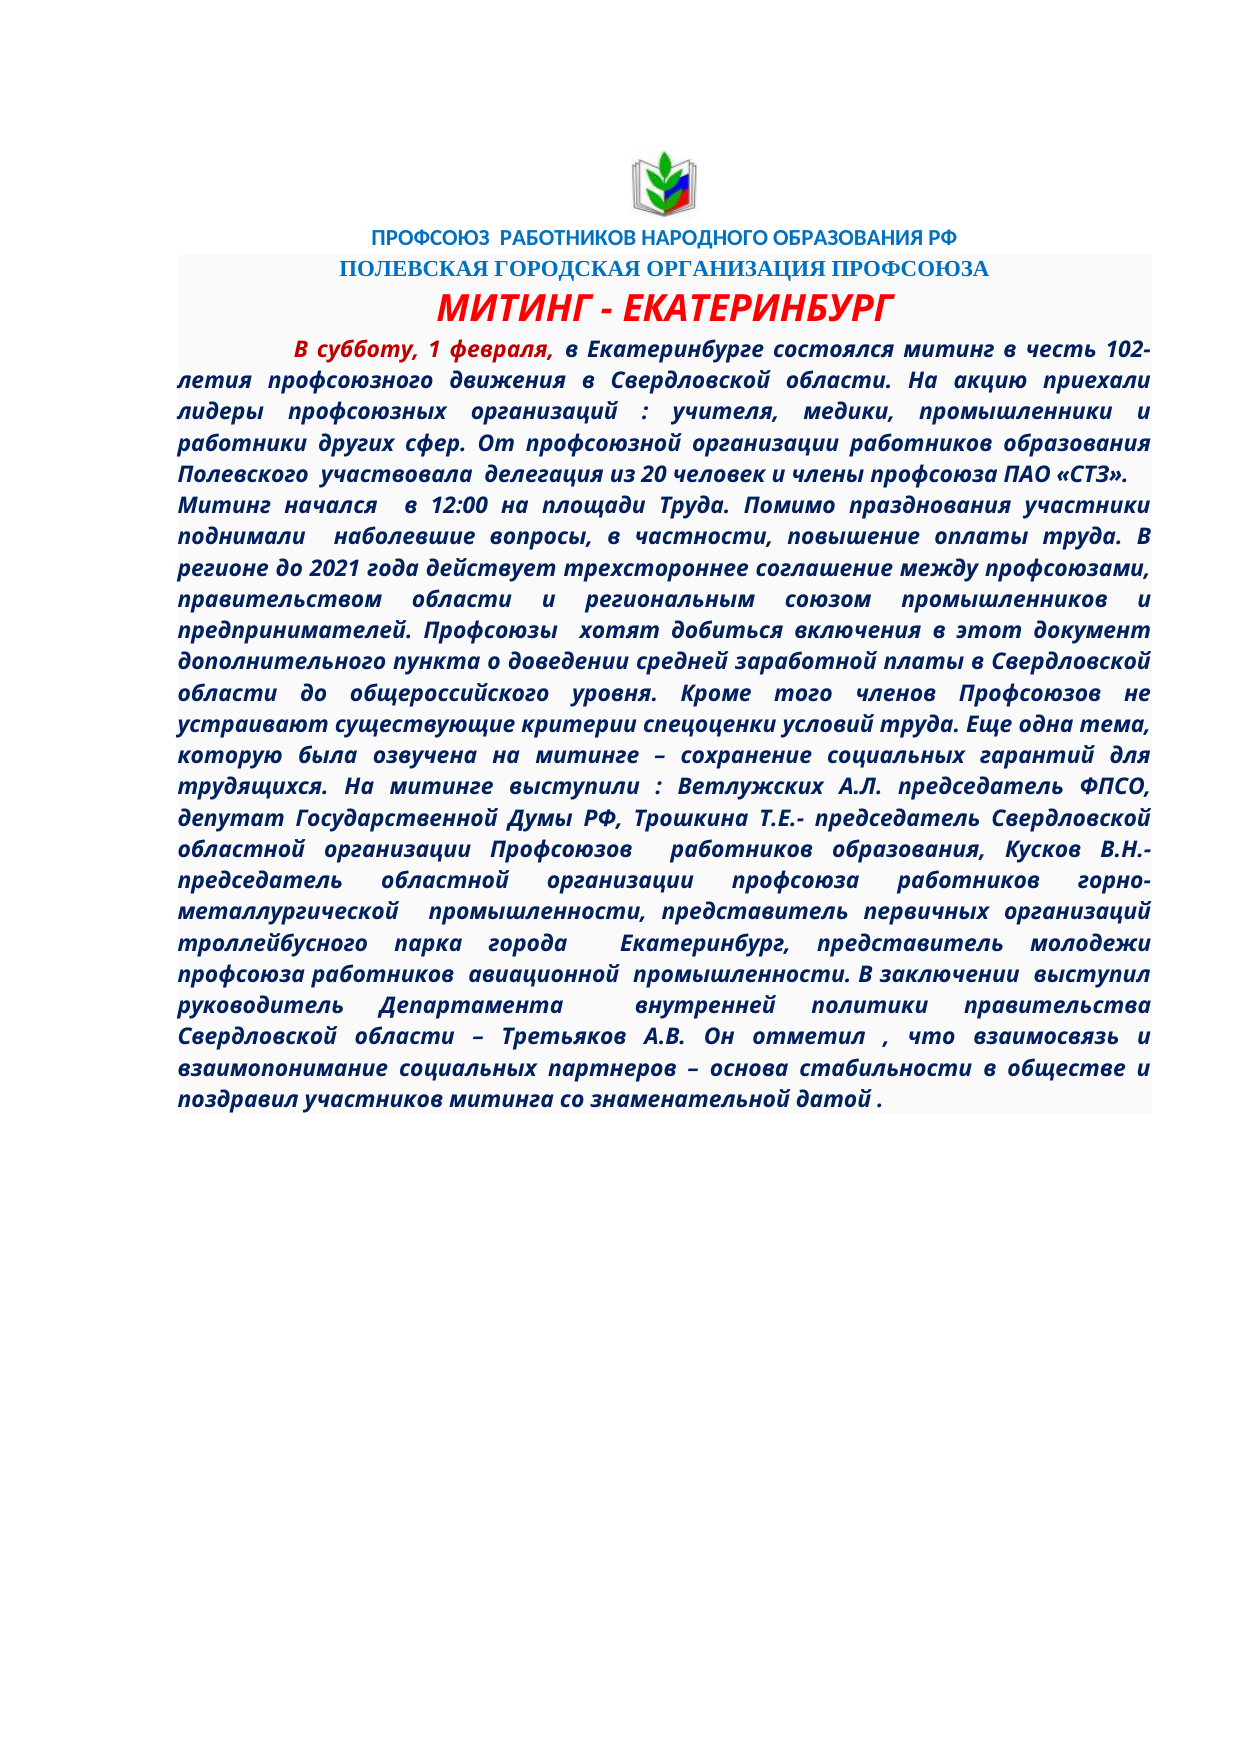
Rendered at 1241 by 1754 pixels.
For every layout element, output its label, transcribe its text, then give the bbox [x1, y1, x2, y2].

text ПРОФСОЮЗ РАБОТНИКОВ НАРОДНОГО ОБРАЗОВАНИЯ РФ [177, 223, 1152, 251]
text В субботу, 1 февраля, в Екатеринбурге состоялся митинг в честь 102-летия профсоюзного движения в Свердловской области. На акцию приехали лидеры профсоюзных организаций : учителя, медики, промышленники и работники других сфер. От профсоюзной организации работников образования Полевского участвовала делегация из 20 человек и члены профсоюза ПАО «СТЗ». [177, 333, 1152, 489]
text Митинг начался в 12:00 на площади Труда. Помимо празднования участники поднимали наболевшие вопросы, в частности, повышение оплаты труда. В регионе до 2021 года действует трехстороннее соглашение между профсоюзами, правительством области и региональным союзом промышленников и предпринимателей. Профсоюзы хотят добиться включения в этот документ дополнительного пункта о доведении средней заработной платы в Свердловской области до общероссийского уровня. Кроме того членов Профсоюзов не устраивают существующие критерии спецоценки условий труда. Еще одна тема, которую была озвучена на митинге – сохранение социальных гарантий для трудящихся. На митинге выступили : Ветлужских А.Л. председатель ФПСО, депутат Государственной Думы РФ, Трошкина Т.Е.- председатель Свердловской областной организации Профсоюзов работников образования, Кусков В.Н.- председатель областной организации профсоюза работников горно-металлургической промышленности, представитель первичных организаций троллейбусного парка города Екатеринбург, представитель молодежи профсоюза работников авиационной промышленности. В заключении выступил руководитель Департамента внутренней политики правительства Свердловской области – Третьяков А.В. Он отметил , что взаимосвязь и взаимопонимание социальных партнеров – основа стабильности в обществе и поздравил участников митинга со знаменательной датой . [177, 489, 1152, 1114]
text МИТИНГ - ЕКАТЕРИНБУРГ [177, 282, 1152, 333]
text ПОЛЕВСКАЯ ГОРОДСКАЯ ОРГАНИЗАЦИЯ ПРОФСОЮЗА [177, 255, 1152, 282]
picture [630, 150, 698, 219]
